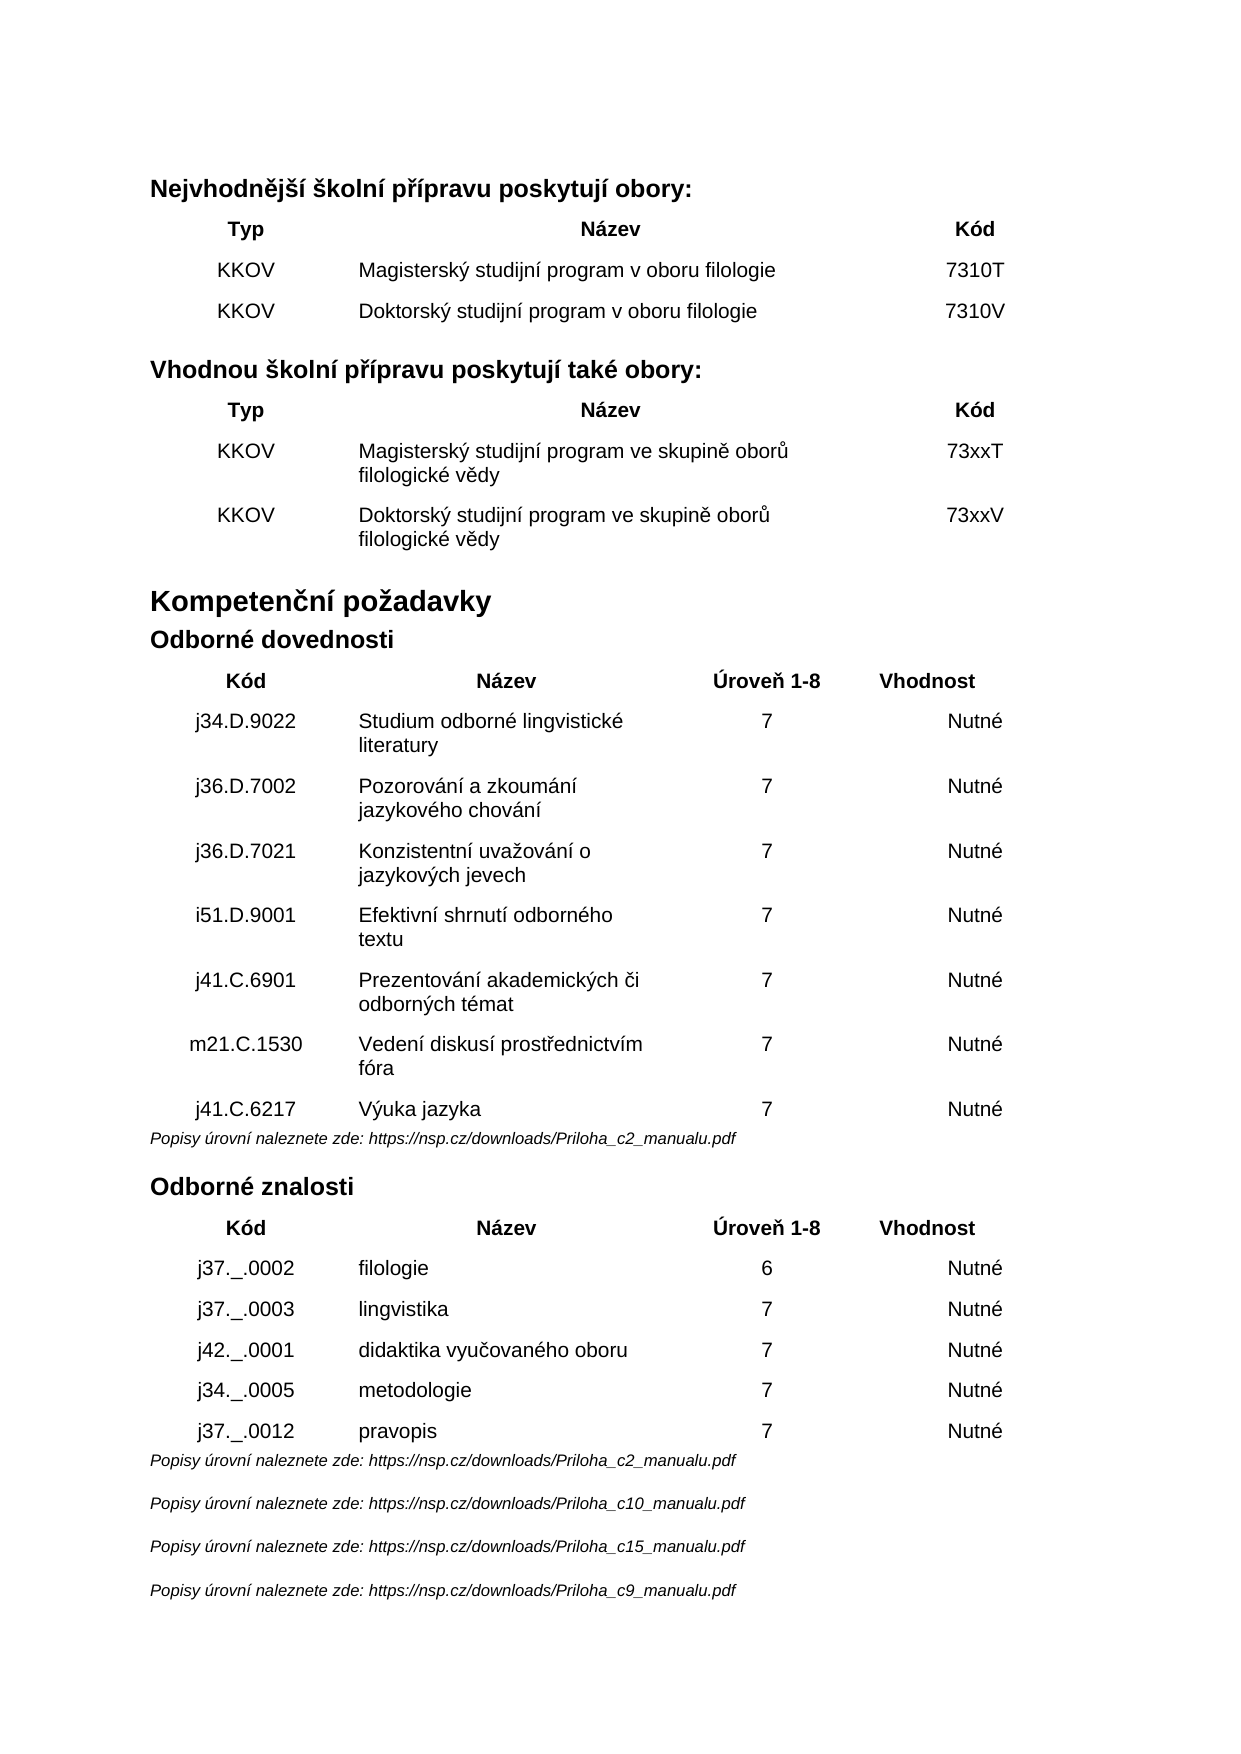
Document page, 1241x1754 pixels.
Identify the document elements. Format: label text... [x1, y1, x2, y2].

table_cell Nutné [871, 701, 1079, 766]
text Popisy úrovní naleznete zde: https://nsp.cz/downloads/Priloha_c2_manualu.pdf [150, 1129, 1090, 1148]
table_cell 7 [663, 701, 871, 766]
table_cell 7 [663, 895, 871, 959]
table_cell Studium odborné lingvistické literatury [350, 701, 662, 766]
table_header Kód [871, 209, 1079, 249]
table_cell j37._.0003 [142, 1289, 350, 1329]
table_cell 7 [663, 1024, 871, 1088]
table_header Úroveň 1-8 [663, 660, 871, 701]
table_header Název [350, 660, 662, 701]
table_header Typ [142, 209, 350, 249]
table_cell j42._.0001 [142, 1329, 350, 1370]
table_cell Magisterský studijní program ve skupině oborů filologické vědy [350, 430, 871, 495]
subtitle Kompetenční požadavky [150, 583, 1090, 617]
table_header Kód [142, 660, 350, 701]
table_cell j36.D.7002 [142, 766, 350, 830]
table_cell 7 [663, 1410, 871, 1451]
table_cell lingvistika [350, 1289, 662, 1329]
subtitle Odborné znalosti [150, 1172, 1090, 1201]
table_header Typ [142, 390, 350, 430]
table_cell filologie [350, 1248, 662, 1288]
subtitle Nejvhodnější školní přípravu poskytují obory: [150, 174, 1090, 203]
table_cell Nutné [871, 1329, 1079, 1370]
table_cell Nutné [871, 1370, 1079, 1410]
table_cell Prezentování akademických či odborných témat [350, 959, 662, 1024]
table_cell KKOV [142, 290, 350, 331]
table_cell 73xxT [871, 430, 1079, 495]
table_header Název [350, 1207, 662, 1248]
subtitle Odborné dovednosti [150, 625, 1090, 654]
table_cell Nutné [871, 895, 1079, 959]
table_cell 7310V [871, 290, 1079, 331]
table_cell 7 [663, 1289, 871, 1329]
table_header Kód [142, 1207, 350, 1248]
table_cell Doktorský studijní program ve skupině oborů filologické vědy [350, 495, 871, 559]
table_cell 73xxV [871, 495, 1079, 559]
table_cell j41.C.6901 [142, 959, 350, 1024]
subtitle Vhodnou školní přípravu poskytují také obory: [150, 355, 1090, 383]
table_cell 7 [663, 766, 871, 830]
table_cell 7 [663, 1370, 871, 1410]
table_cell Vedení diskusí prostřednictvím fóra [350, 1024, 662, 1088]
table_cell Nutné [871, 1248, 1079, 1288]
text Popisy úrovní naleznete zde: https://nsp.cz/downloads/Priloha_c10_manualu.pdf [150, 1494, 1090, 1513]
table_cell Doktorský studijní program v oboru filologie [350, 290, 871, 331]
table_cell 7 [663, 959, 871, 1024]
table_cell Magisterský studijní program v oboru filologie [350, 250, 871, 290]
table_cell i51.D.9001 [142, 895, 350, 959]
table_cell j34.D.9022 [142, 701, 350, 766]
table_cell KKOV [142, 495, 350, 559]
table_cell Nutné [871, 830, 1079, 895]
table_cell KKOV [142, 430, 350, 495]
text Popisy úrovní naleznete zde: https://nsp.cz/downloads/Priloha_c2_manualu.pdf [150, 1451, 1090, 1470]
text Popisy úrovní naleznete zde: https://nsp.cz/downloads/Priloha_c15_manualu.pdf [150, 1537, 1090, 1556]
table_cell Nutné [871, 766, 1079, 830]
table_cell KKOV [142, 250, 350, 290]
table_header Vhodnost [871, 1207, 1079, 1248]
table_cell 6 [663, 1248, 871, 1288]
table_cell 7 [663, 830, 871, 895]
table_cell Nutné [871, 1024, 1079, 1088]
table_cell pravopis [350, 1410, 662, 1451]
table_cell j37._.0002 [142, 1248, 350, 1288]
table_cell Efektivní shrnutí odborného textu [350, 895, 662, 959]
table_cell j34._.0005 [142, 1370, 350, 1410]
table_cell m21.C.1530 [142, 1024, 350, 1088]
table_cell 7310T [871, 250, 1079, 290]
table_cell j41.C.6217 [142, 1089, 350, 1129]
table_header Název [350, 390, 871, 430]
table_cell 7 [663, 1329, 871, 1370]
table_cell didaktika vyučovaného oboru [350, 1329, 662, 1370]
table_header Úroveň 1-8 [663, 1207, 871, 1248]
table_header Název [350, 209, 871, 249]
table_cell Nutné [871, 959, 1079, 1024]
table_header Kód [871, 390, 1079, 430]
table_cell metodologie [350, 1370, 662, 1410]
table_cell Nutné [871, 1289, 1079, 1329]
table_cell j37._.0012 [142, 1410, 350, 1451]
table_cell Nutné [871, 1089, 1079, 1129]
table_cell 7 [663, 1089, 871, 1129]
table_cell j36.D.7021 [142, 830, 350, 895]
table_cell Konzistentní uvažování o jazykových jevech [350, 830, 662, 895]
table_cell Výuka jazyka [350, 1089, 662, 1129]
table_cell Nutné [871, 1410, 1079, 1451]
table_cell Pozorování a zkoumání jazykového chování [350, 766, 662, 830]
table_header Vhodnost [871, 660, 1079, 701]
text Popisy úrovní naleznete zde: https://nsp.cz/downloads/Priloha_c9_manualu.pdf [150, 1580, 1090, 1599]
